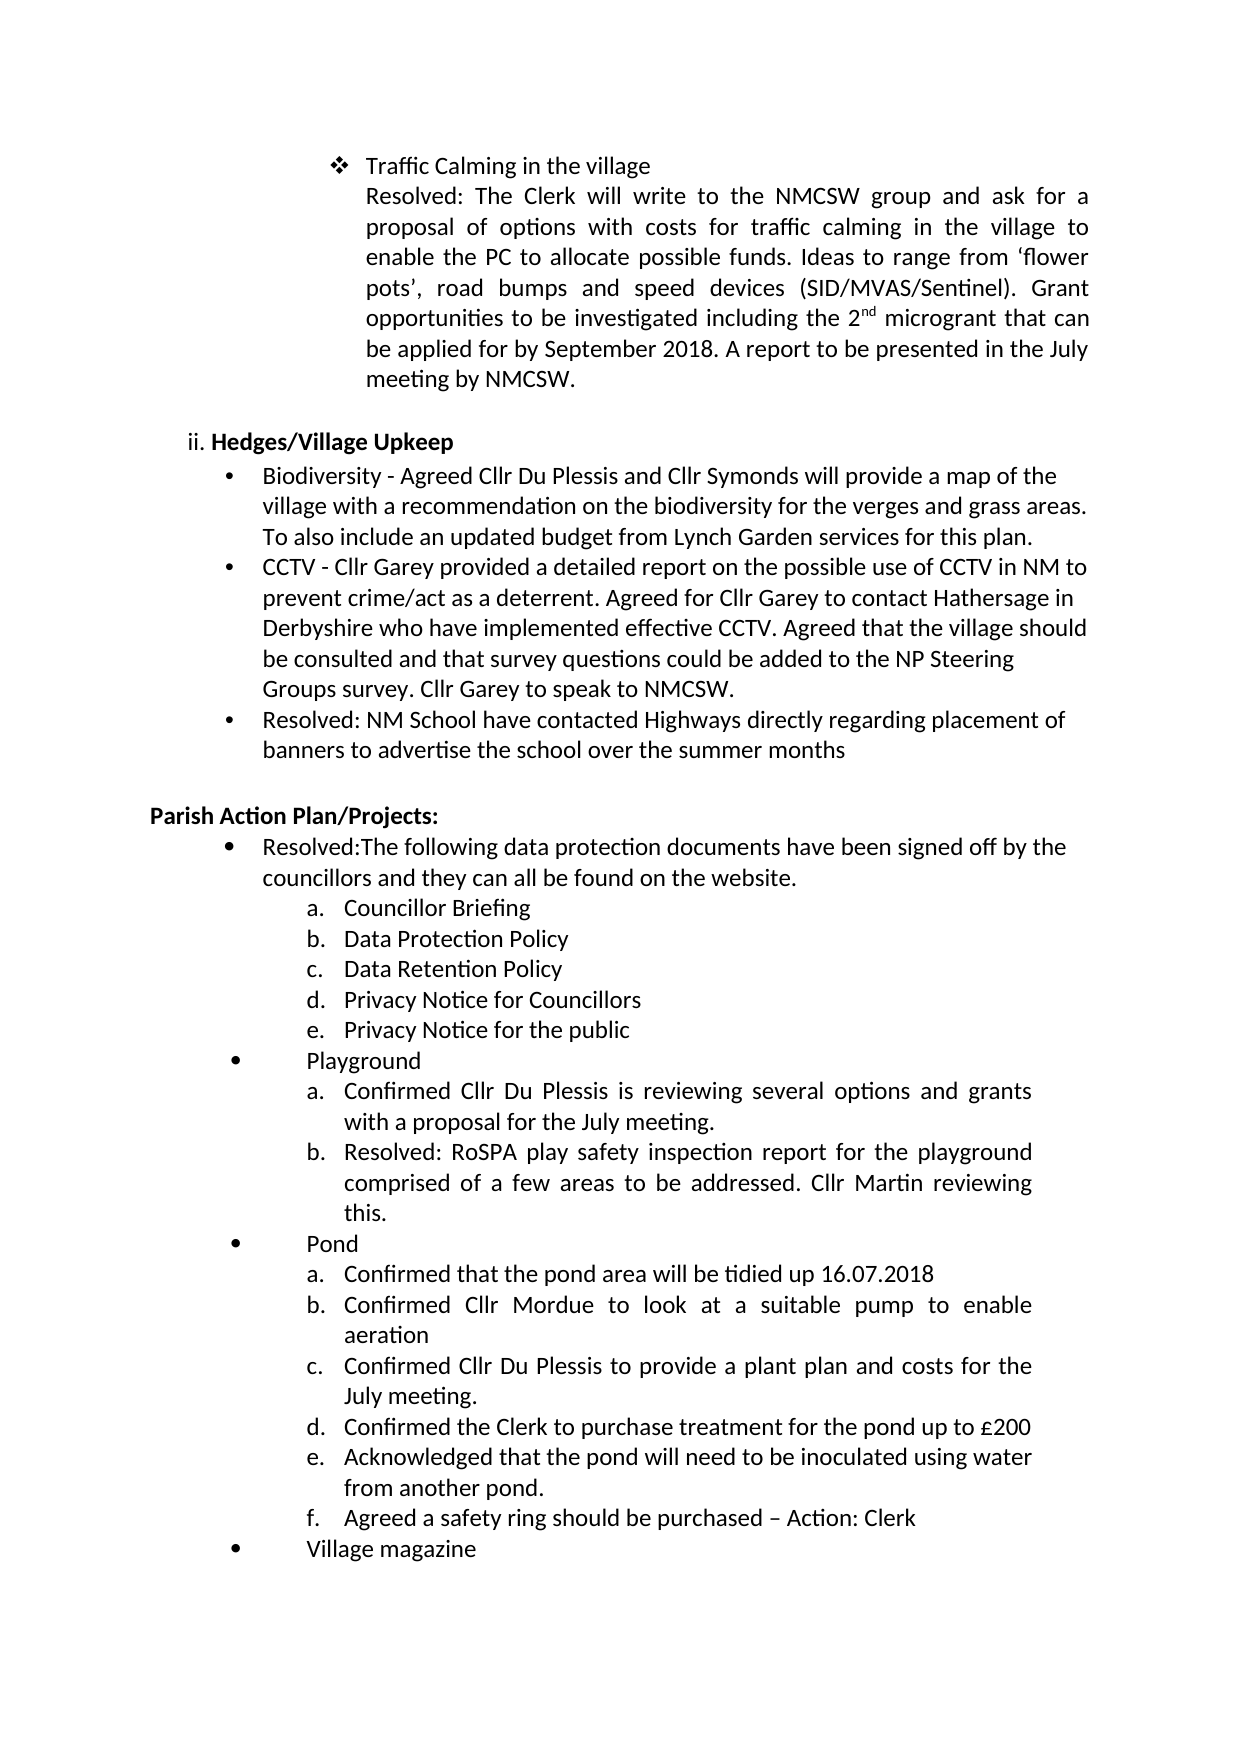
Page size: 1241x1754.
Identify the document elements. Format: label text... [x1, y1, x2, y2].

list Playground [231, 1045, 1034, 1075]
list Confirmed the Clerk to purchase treatment for the pond up to £200 [306, 1411, 1034, 1442]
list Resolved:The following data protection documents have been signed off by the councillors and they can all be found on the website. [225, 831, 1090, 892]
list Biodiversity - Agreed Cllr Du Plessis and Cllr Symonds will provide a map of the village with a recommendation on the biodiversity for the verges and grass areas. To also include an updated budget from Lynch Garden services for this plan. [225, 460, 1090, 551]
list Pond [231, 1228, 1034, 1258]
list Resolved: RoSPA play safety inspection report for the playground comprised of a few areas to be addressed. Cllr Martin reviewing this. [306, 1136, 1034, 1228]
list Confirmed Cllr Mordue to look at a suitable pump to enable aeration [306, 1289, 1034, 1350]
text Parish Action Plan/Projects: [150, 800, 1090, 831]
text ii. Hedges/Village Upkeep [187, 426, 1090, 456]
list CCTV - Cllr Garey provided a detailed report on the possible use of CCTV in NM to prevent crime/act as a deterrent. Agreed for Cllr Garey to contact Hathersage in Derbyshire who have implemented effective CCTV. Agreed that the village should be consulted and that survey questions could be added to the NP Steering Groups survey. Cllr Garey to speak to NMCSW. [225, 551, 1090, 704]
list Confirmed Cllr Du Plessis to provide a plant plan and costs for the July meeting. [306, 1350, 1034, 1411]
list Data Protection Policy [306, 923, 1034, 953]
list Acknowledged that the pond will need to be inoculated using water from another pond. [306, 1442, 1034, 1503]
list Agreed a safety ring should be purchased – Action: Clerk [306, 1503, 1034, 1533]
list Privacy Notice for the public [306, 1014, 1034, 1045]
list Privacy Notice for Councillors [306, 984, 1034, 1014]
list Village magazine [231, 1533, 1034, 1564]
list Confirmed Cllr Du Plessis is reviewing several options and grants with a proposal for the July meeting. [306, 1075, 1034, 1136]
list Councillor Briefing [306, 892, 1034, 923]
list Traffic Calming in the village [328, 150, 1090, 181]
list Resolved: The Clerk will write to the NMCSW group and ask for a proposal of options with costs for traffic calming in the village to enable the PC to allocate possible funds. Ideas to range from ‘flower pots’, road bumps and speed devices (SID/MVAS/Sentinel). Grant opportunities to be investigated including the 2nd microgrant that can be applied for by September 2018. A report to be presented in the July meeting by NMCSW. [366, 181, 1090, 394]
list Resolved: NM School have contacted Highways directly regarding placement of banners to advertise the school over the summer months [225, 704, 1090, 765]
list Data Retention Policy [306, 953, 1034, 984]
list Confirmed that the pond area will be tidied up 16.07.2018 [306, 1258, 1034, 1289]
